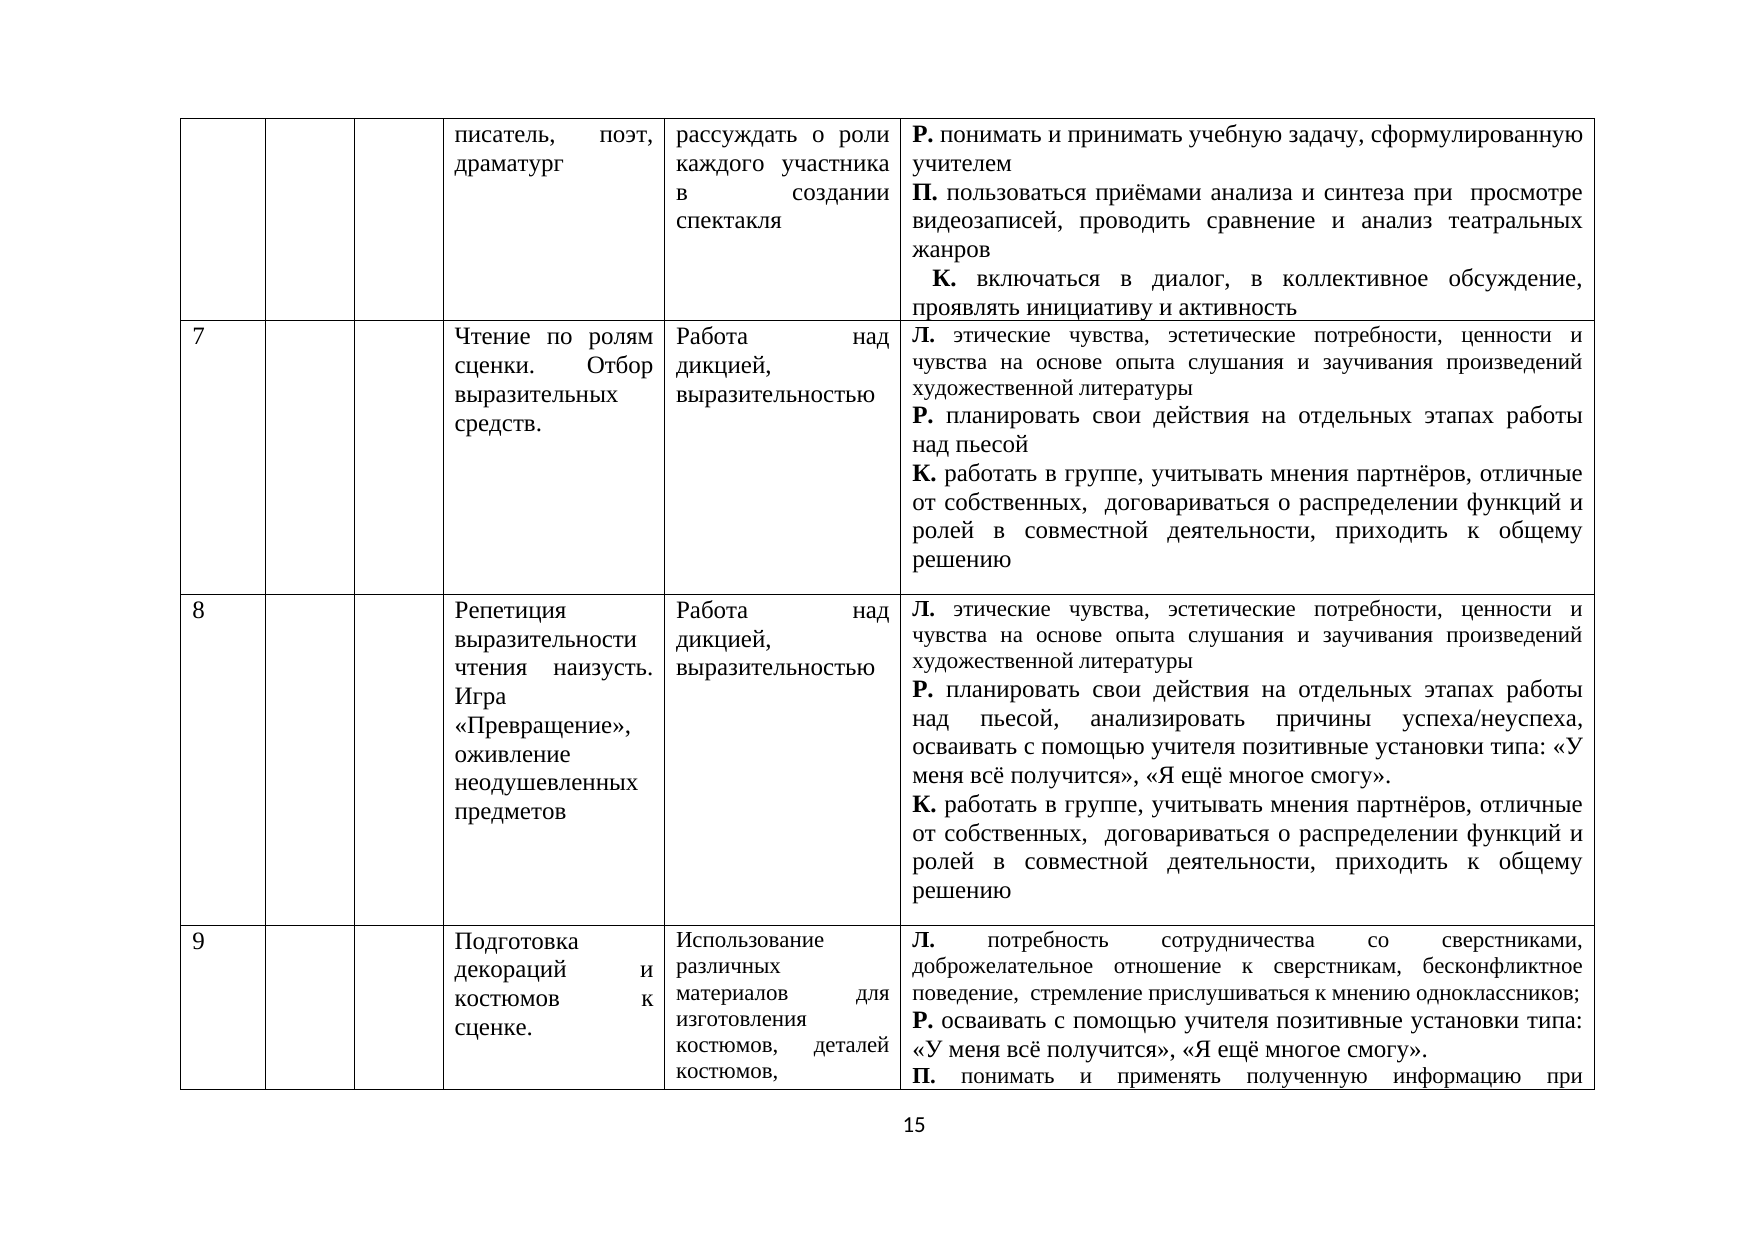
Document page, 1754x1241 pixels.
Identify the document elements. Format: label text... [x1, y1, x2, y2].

table_cell [355, 119, 443, 320]
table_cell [665, 926, 900, 1089]
table_cell Л. этические чувства, эстетические потребности, ценности и чувства на основе опыта слушания и заучивания произведений художественной литературы Р. планировать свои действия на отдельных этапах работы над пьесой, анализировать причины успеха/неуспеха, осваивать с помощью учителя позитивные установки типа: «У меня всё получится», «Я ещё многое смогу». К. работать в группе, учитывать мнения партнёров, отличные от собственных, договариваться о распределении функций и ролей в совместной деятельности, приходить к общему решению [901, 595, 1594, 925]
table_cell 6 [181, 119, 265, 320]
table_cell Работа над дикцией, выразительностью [665, 321, 900, 594]
table_cell [355, 321, 443, 594]
table_cell [266, 595, 354, 925]
table_cell 7 [181, 321, 265, 594]
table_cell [901, 926, 1594, 1089]
table_cell [266, 119, 354, 320]
table_cell Репетиция выразительности чтения наизусть. Игра «Превращение», оживление неодушевленных предметов [444, 595, 664, 925]
table_cell Л. этические чувства, эстетические потребности, ценности и чувства на основе опыта слушания и заучивания произведений художественной литературы Р. планировать свои действия на отдельных этапах работы над пьесой К. работать в группе, учитывать мнения партнёров, отличные от собственных, договариваться о распределении функций и ролей в совместной деятельности, приходить к общему решению [901, 321, 1594, 594]
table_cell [665, 119, 900, 320]
table_cell [266, 926, 354, 1089]
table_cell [444, 119, 664, 320]
table_cell 8 [181, 595, 265, 925]
table_cell Чтение по ролям сценки. Отбор выразительных средств. [444, 321, 664, 594]
table_cell [355, 926, 443, 1089]
table_cell 9 [181, 926, 265, 1089]
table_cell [901, 119, 1594, 320]
table_cell [266, 321, 354, 594]
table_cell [444, 926, 664, 1089]
table_cell [355, 595, 443, 925]
table_cell Работа над дикцией, выразительностью [665, 595, 900, 925]
